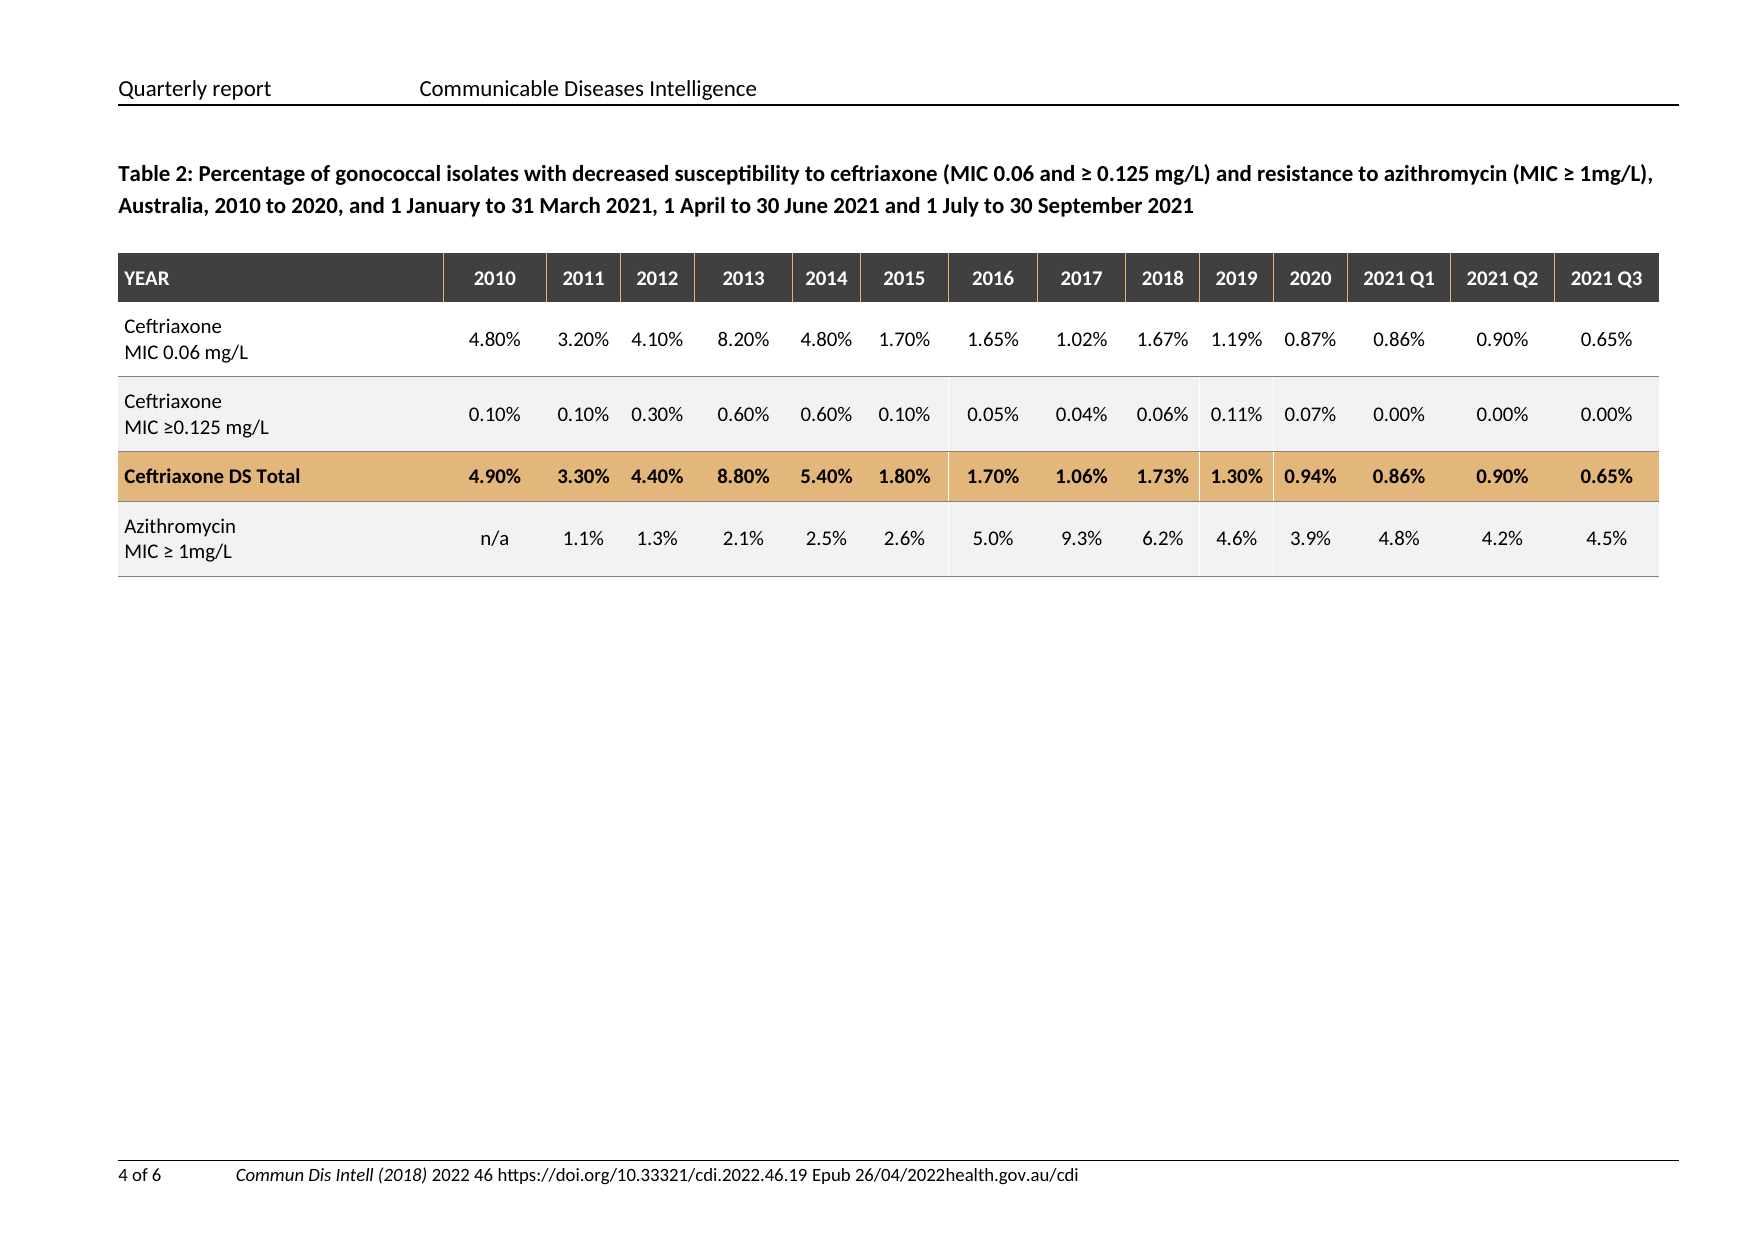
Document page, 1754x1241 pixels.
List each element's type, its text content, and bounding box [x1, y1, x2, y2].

table_cell Ceftriaxone MIC ≥0.125 mg/L [118, 377, 443, 451]
table_cell 1.67% [1126, 302, 1199, 376]
table_cell 0.05% [949, 377, 1037, 451]
table_cell Ceftriaxone DS Total [118, 452, 443, 501]
table_cell 4.5% [1554, 502, 1659, 576]
table_cell 0.86% [1347, 452, 1451, 501]
table_header 2014 [793, 253, 860, 302]
table_cell 3.20% [546, 302, 620, 376]
table_cell 1.1% [546, 502, 620, 576]
table_cell 0.04% [1037, 377, 1126, 451]
table_header 2015 [861, 253, 948, 302]
table_header 2016 [949, 253, 1037, 302]
table_cell 0.10% [860, 377, 948, 451]
table_header 2017 [1038, 253, 1125, 302]
table_cell 1.73% [1126, 452, 1199, 501]
table_cell 0.90% [1451, 302, 1554, 376]
table_cell 0.86% [1347, 302, 1451, 376]
table_cell 1.70% [860, 302, 948, 376]
table_cell 6.2% [1126, 502, 1199, 576]
table_cell 0.30% [620, 377, 694, 451]
table_cell 1.65% [949, 302, 1037, 376]
table_cell 8.20% [694, 302, 793, 376]
table_cell 0.11% [1200, 377, 1273, 451]
table_cell 0.90% [1451, 452, 1554, 501]
table_cell 2.6% [860, 502, 948, 576]
table_cell 4.80% [443, 302, 546, 376]
table_cell 1.3% [620, 502, 694, 576]
table_cell 8.80% [694, 452, 793, 501]
table_cell 0.06% [1126, 377, 1199, 451]
table_header 2011 [547, 253, 620, 302]
table_header YEAR [118, 253, 443, 302]
table_cell 4.6% [1200, 502, 1273, 576]
table_cell 1.30% [1200, 452, 1273, 501]
table_cell 0.60% [793, 377, 860, 451]
table_header 2013 [695, 253, 792, 302]
table_cell 0.07% [1274, 377, 1347, 451]
table_cell Azithromycin MIC ≥ 1mg/L [118, 502, 443, 576]
table_cell 0.65% [1554, 452, 1659, 501]
table_cell 1.80% [860, 452, 948, 501]
table_header 2021 Q3 [1555, 253, 1659, 302]
table_cell 3.30% [546, 452, 620, 501]
table_cell 4.40% [620, 452, 694, 501]
table_cell 0.00% [1554, 377, 1659, 451]
table_cell 4.8% [1347, 502, 1451, 576]
table_cell 0.60% [694, 377, 793, 451]
table_cell 1.19% [1200, 302, 1273, 376]
table_header 2020 [1274, 253, 1347, 302]
table_header 2010 [444, 253, 546, 302]
text Table 2: Percentage of gonococcal isolates with decreased susceptibility to ceftriaxone (MIC 0.06 and ≥ 0.125 mg/L) and resistance to azithromycin (MIC ≥ 1mg/L), Australia, 2010 to 2020, and 1 January to 31 March 2021, 1 April to 30 June 2021 and 1 July to 30 September 2021 [118, 159, 1679, 219]
table_cell 0.00% [1451, 377, 1554, 451]
table_cell 4.90% [443, 452, 546, 501]
table_cell 1.06% [1037, 452, 1126, 501]
table_cell 9.3% [1037, 502, 1126, 576]
table_cell 0.10% [546, 377, 620, 451]
table_cell Ceftriaxone MIC 0.06 mg/L [118, 302, 443, 376]
table_header 2021 Q1 [1348, 253, 1450, 302]
table_header 2019 [1200, 253, 1273, 302]
table_header 2021 Q2 [1451, 253, 1554, 302]
table_cell 0.00% [1347, 377, 1451, 451]
table_cell 2.5% [793, 502, 860, 576]
table_cell 4.80% [793, 302, 860, 376]
table_header 2012 [621, 253, 694, 302]
table_cell 4.10% [620, 302, 694, 376]
table_cell 0.65% [1554, 302, 1659, 376]
table_cell 5.0% [949, 502, 1037, 576]
table_cell 2.1% [694, 502, 793, 576]
table_cell 5.40% [793, 452, 860, 501]
table_cell 4.2% [1451, 502, 1554, 576]
table_cell 3.9% [1274, 502, 1347, 576]
table_cell 1.02% [1037, 302, 1126, 376]
table_cell 0.87% [1274, 302, 1347, 376]
table_cell 1.70% [949, 452, 1037, 501]
table_cell 0.10% [443, 377, 546, 451]
table_header 2018 [1126, 253, 1199, 302]
table_cell n/a [443, 502, 546, 576]
table_cell 0.94% [1274, 452, 1347, 501]
